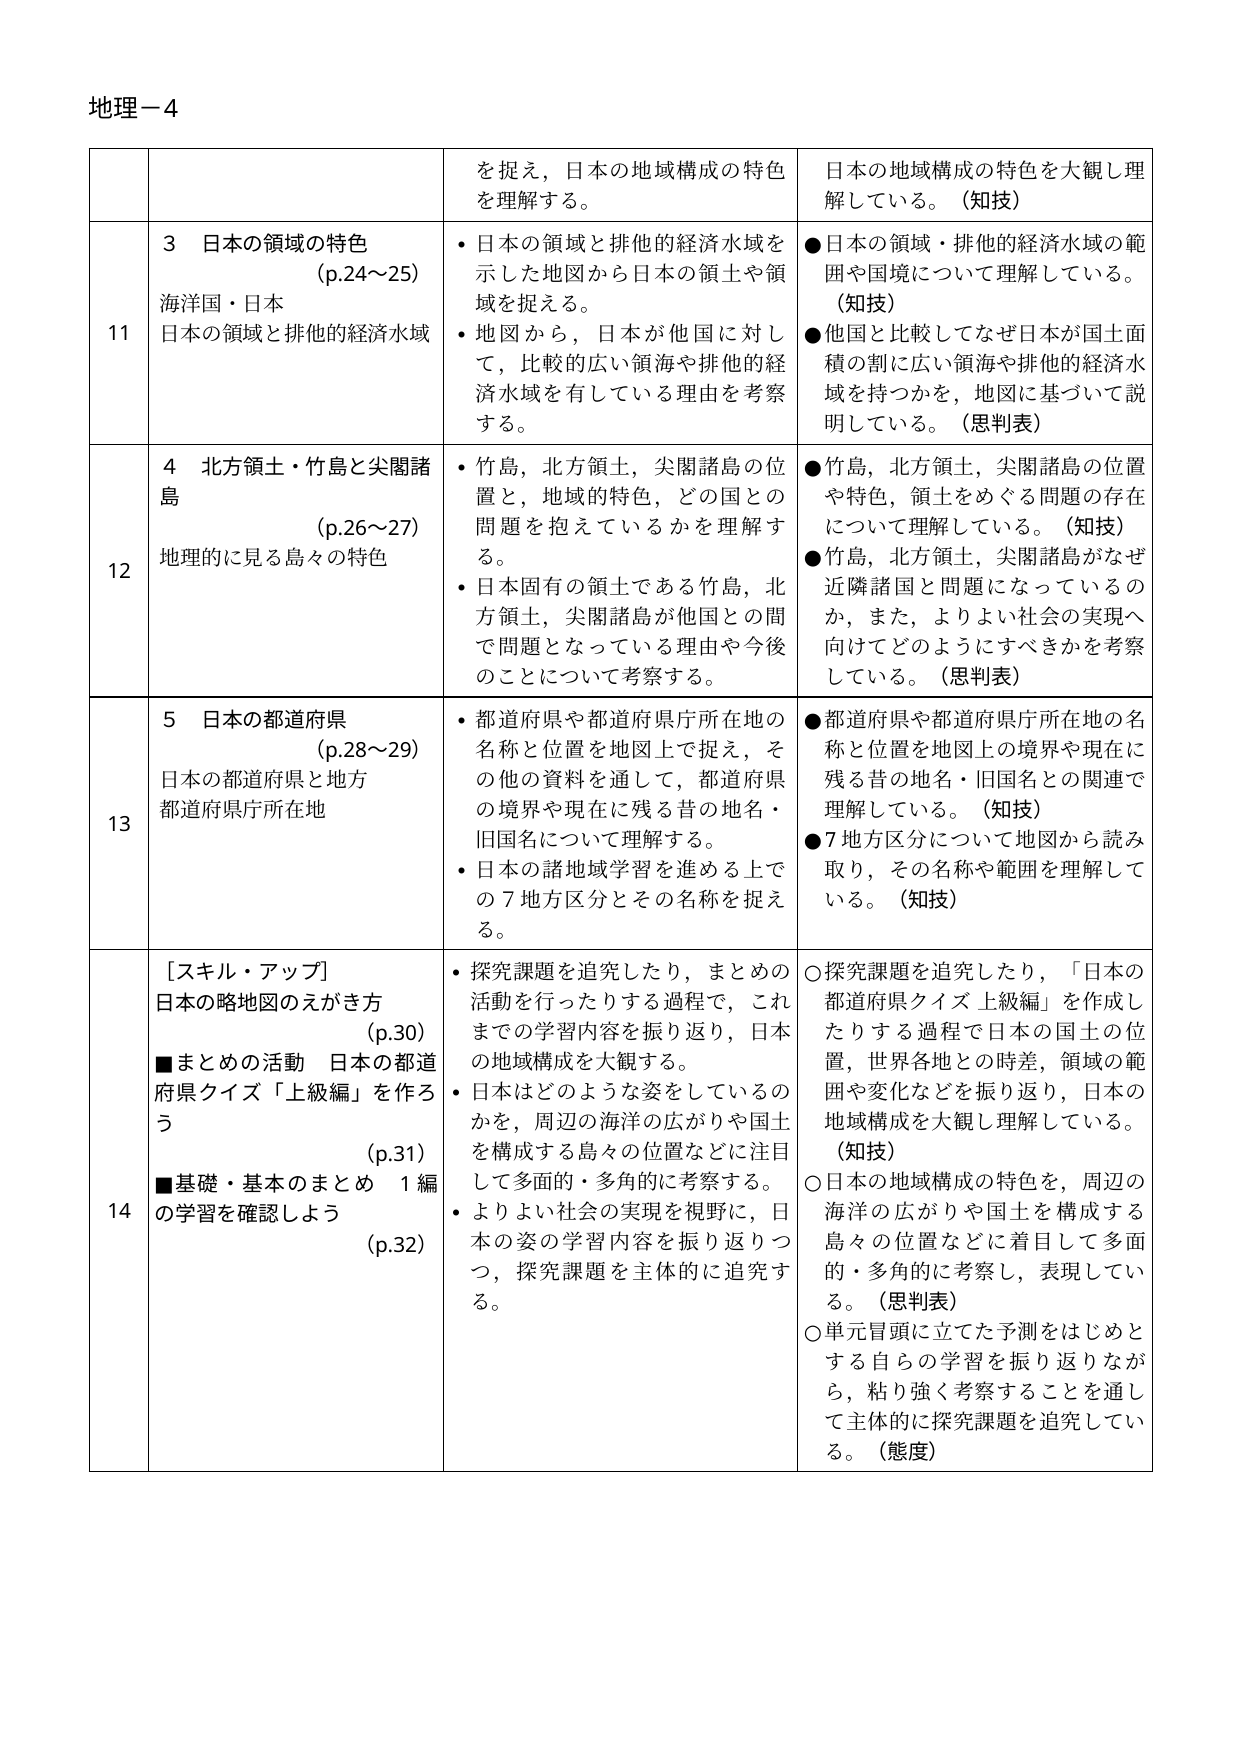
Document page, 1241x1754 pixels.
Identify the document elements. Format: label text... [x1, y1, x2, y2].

table_cell 13 [90, 698, 148, 949]
table_cell ５ 日本の都道府県 （p.28～29） 日本の都道府県と地方 都道府県庁所在地 [149, 698, 443, 949]
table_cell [444, 149, 797, 221]
table_cell ４ 北方領土・竹島と尖閣諸島 （p.26～27） 地理的に見る島々の特色 [149, 445, 443, 696]
table_cell 14 [90, 950, 148, 1471]
table_cell 竹島，北方領土，尖閣諸島の位置と，地域的特色，どの国との問題を抱えているかを理解する。 日本固有の領土である竹島，北方領土，尖閣諸島が他国との間で問題となっている理由や今後のことについて考察する。 [444, 445, 797, 696]
table_cell 探究課題を追究したり，まとめの活動を行ったりする過程で，これまでの学習内容を振り返り，日本の地域構成を大観する。 日本はどのような姿をしているのかを，周辺の海洋の広がりや国土を構成する島々の位置などに注目して多面的・多角的に考察する。 よりよい社会の実現を視野に，日本の姿の学習内容を振り返りつつ，探究課題を主体的に追究する。 [444, 950, 797, 1471]
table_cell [798, 149, 1152, 221]
table_cell 12 [90, 445, 148, 696]
table_cell 竹島，北方領土，尖閣諸島の位置や特色，領土をめぐる問題の存在について理解している。（知技） 竹島，北方領土，尖閣諸島がなぜ近隣諸国と問題になっているのか，また，よりよい社会の実現へ向けてどのようにすべきかを考察している。（思判表） [798, 445, 1152, 696]
table_cell 都道府県や都道府県庁所在地の名称と位置を地図上の境界や現在に残る昔の地名・旧国名との関連で理解している。（知技） 7地方区分について地図から読み取り，その名称や範囲を理解している。（知技） [798, 698, 1152, 949]
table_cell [149, 149, 443, 221]
table_cell ［スキル・アップ］ 日本の略地図のえがき方 （p.30） ■まとめの活動 日本の都道府県クイズ「上級編」を作ろう （p.31） ■基礎・基本のまとめ 1編の学習を確認しよう （p.32） [149, 950, 443, 1471]
table_cell 日本の領域と排他的経済水域を示した地図から日本の領土や領域を捉える。 地図から，日本が他国に対して，比較的広い領海や排他的経済水域を有している理由を考察する。 [444, 222, 797, 443]
table_cell 11 [90, 222, 148, 443]
table_cell 日本の領域・排他的経済水域の範囲や国境について理解している。（知技） 他国と比較してなぜ日本が国土面積の割に広い領海や排他的経済水域を持つかを，地図に基づいて説明している。（思判表） [798, 222, 1152, 443]
table_cell 都道府県や都道府県庁所在地の名称と位置を地図上で捉え，その他の資料を通して，都道府県の境界や現在に残る昔の地名・旧国名について理解する。 日本の諸地域学習を進める上での７地方区分とその名称を捉える。 [444, 698, 797, 949]
table_cell ３ 日本の領域の特色 （p.24～25） 海洋国・日本 日本の領域と排他的経済水域 [149, 222, 443, 443]
table_cell 探究課題を追究したり，「日本の都道府県クイズ 上級編」を作成したりする過程で日本の国土の位置，世界各地との時差，領域の範囲や変化などを振り返り，日本の地域構成を大観し理解している。（知技） 日本の地域構成の特色を，周辺の海洋の広がりや国土を構成する島々の位置などに着目して多面的・多角的に考察し，表現している。（思判表） 単元冒頭に立てた予測をはじめとする自らの学習を振り返りながら，粘り強く考察することを通して主体的に探究課題を追究している。（態度） [798, 950, 1152, 1471]
table_cell 10 [90, 149, 148, 221]
